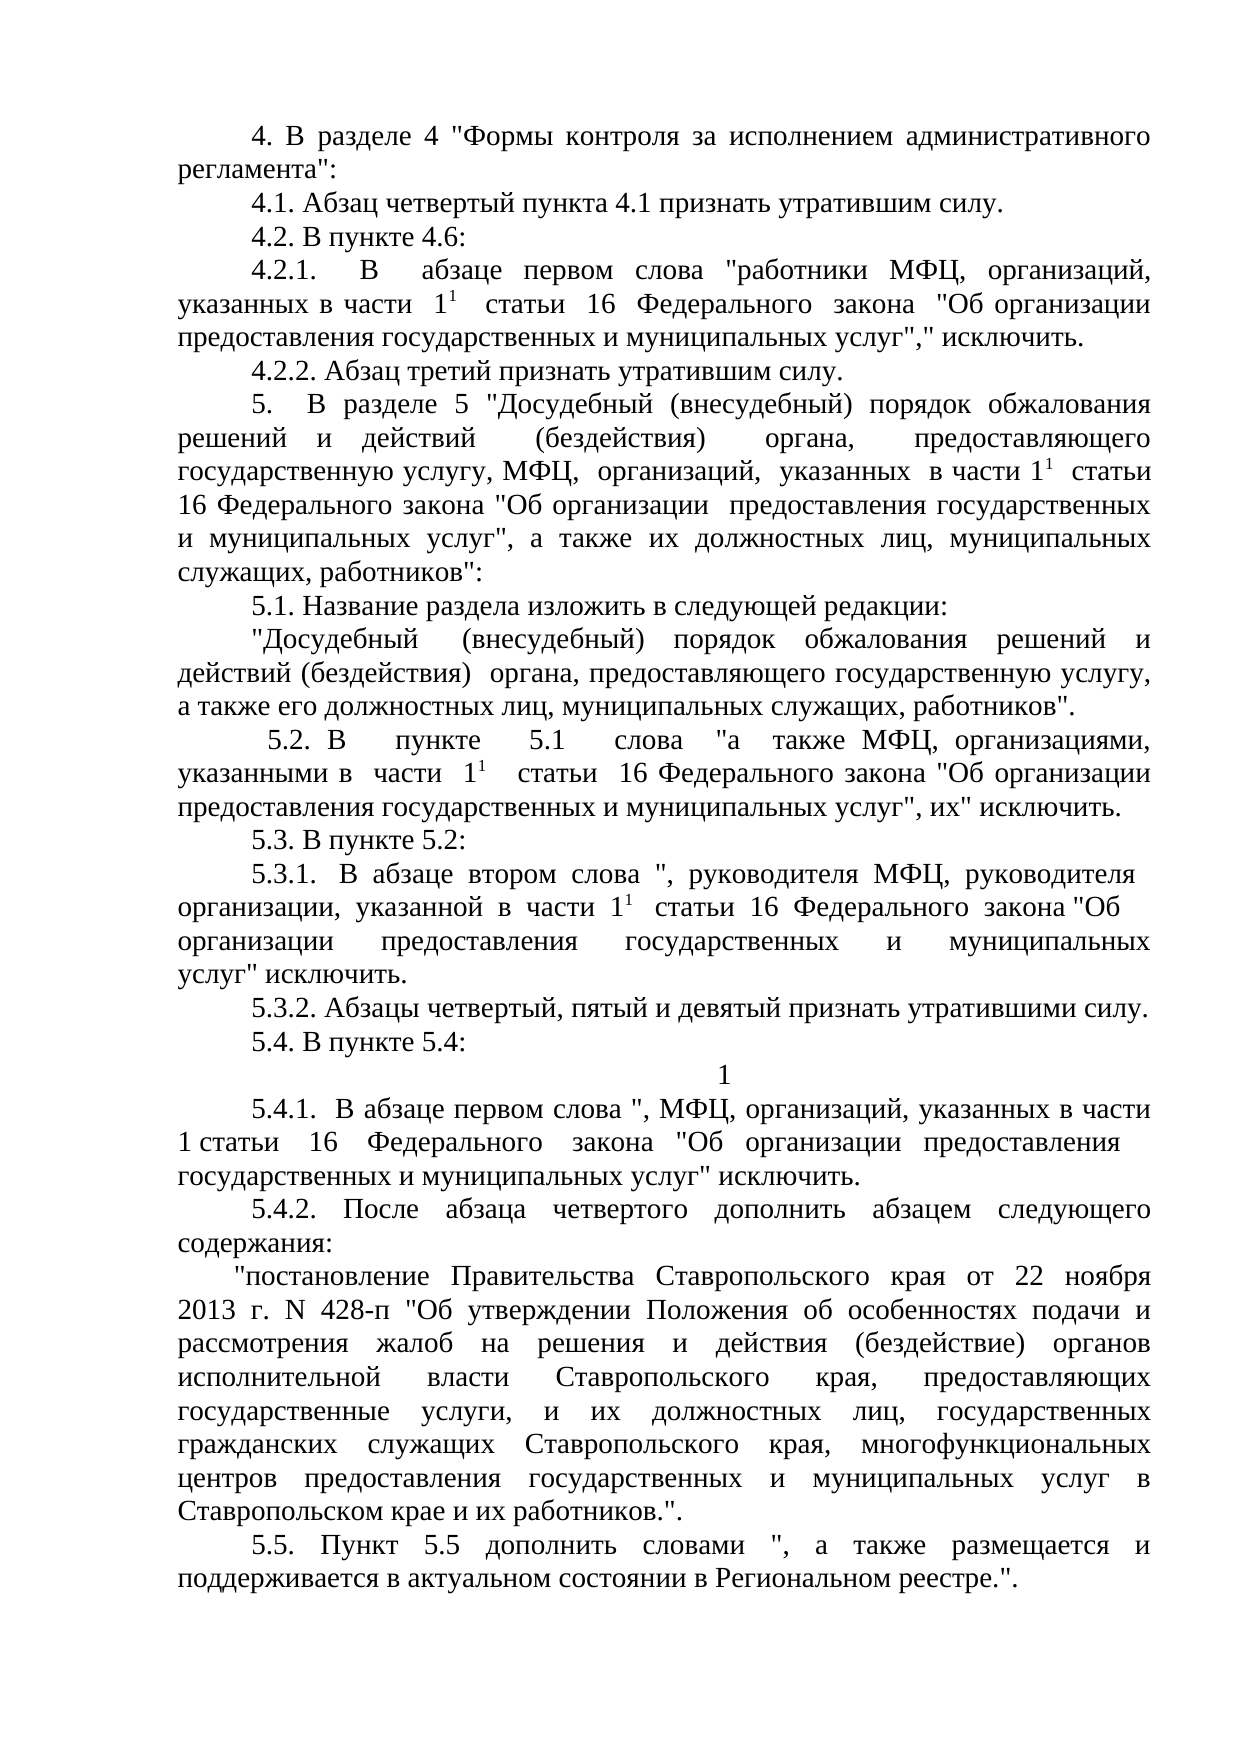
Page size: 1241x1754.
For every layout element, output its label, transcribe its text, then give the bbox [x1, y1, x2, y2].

text 5.2. В пункте 5.1 слова "а также МФЦ, организациями, указанными в части 11 статьи 16 Федерального закона "Об организации предоставления государственных и муниципальных услуг", их" исключить. [177, 722, 1152, 822]
text "постановление Правительства Ставропольского края от 22 ноября 2013 г. N 428-п "Об утверждении Положения об особенностях подачи и рассмотрения жалоб на решения и действия (бездействие) органов исполнительной власти Ставропольского края, предоставляющих государственные услуги, и их должностных лиц, государственных гражданских служащих Ставропольского края, многофункциональных центров предоставления государственных и муниципальных услуг в Ставропольском крае и их работников.". [177, 1258, 1152, 1527]
text 5.4.1. В абзаце первом слова ", МФЦ, организаций, указанных в части 1 статьи 16 Федерального закона "Об организации предоставления [177, 1091, 1152, 1158]
text организации, указанной в части 11 статьи 16 Федерального закона "Об [177, 889, 1152, 923]
text государственных и муниципальных услуг" исключить. [177, 1158, 1152, 1191]
text 5. В разделе 5 "Досудебный (внесудебный) порядок обжалования решений и действий (бездействия) органа, предоставляющего государственную услугу, МФЦ, организаций, указанных в части 11 статьи 16 Федерального закона "Об организации предоставления государственных и муниципальных услуг", а также их должностных лиц, муниципальных служащих, работников": [177, 386, 1152, 588]
text 4.2.1. В абзаце первом слова "работники МФЦ, организаций, указанных в части 11 статьи 16 Федерального закона "Об организации предоставления государственных и муниципальных услуг"," исключить. [177, 252, 1152, 353]
text 4.2.2. Абзац третий признать утратившим силу. [177, 353, 1152, 386]
text 5.3.2. Абзацы четвертый, пятый и девятый признать утратившими силу. [177, 990, 1152, 1024]
text "Досудебный (внесудебный) порядок обжалования решений и действий (бездействия) органа, предоставляющего государственную услугу, а также его должностных лиц, муниципальных служащих, работников". [177, 621, 1152, 722]
text 5.3.1. В абзаце втором слова ", руководителя МФЦ, руководителя [177, 856, 1152, 889]
text организации предоставления государственных и муниципальных услуг" исключить. [177, 923, 1152, 990]
text 4.1. Абзац четвертый пункта 4.1 признать утратившим силу. [177, 185, 1152, 219]
text 5.4. В пункте 5.4: [177, 1024, 1152, 1057]
text 5.5. Пункт 5.5 дополнить словами ", а также размещается и поддерживается в актуальном состоянии в Региональном реестре.". [177, 1527, 1152, 1594]
text 5.1. Название раздела изложить в следующей редакции: [177, 588, 1152, 621]
text 5.3. В пункте 5.2: [177, 822, 1152, 856]
text 4. В разделе 4 "Формы контроля за исполнением административного регламента": [177, 118, 1152, 185]
text 5.4.2. После абзаца четвертого дополнить абзацем следующего содержания: [177, 1191, 1152, 1258]
text 4.2. В пункте 4.6: [177, 219, 1152, 252]
text 1 [177, 1057, 1152, 1091]
